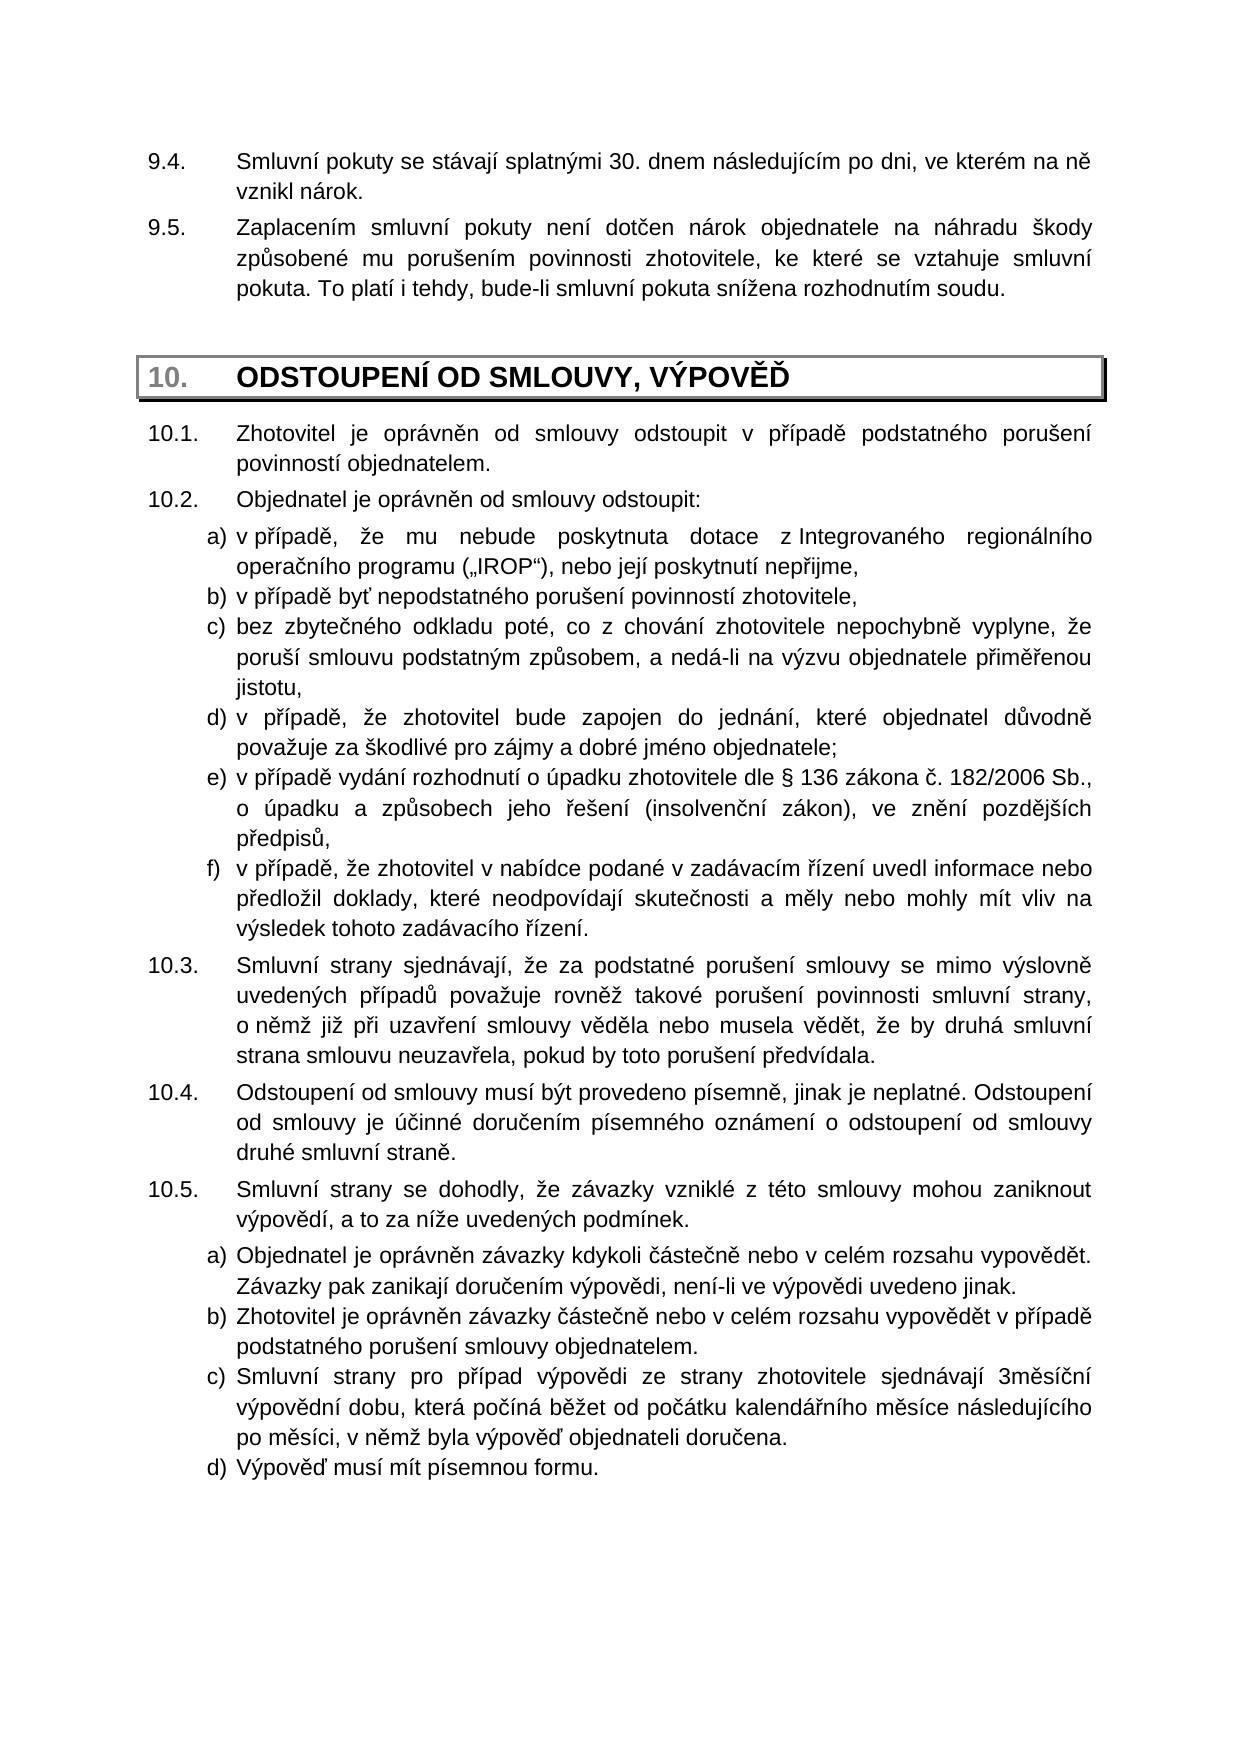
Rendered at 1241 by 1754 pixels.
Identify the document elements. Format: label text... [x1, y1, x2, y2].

list v případě vydání rozhodnutí o úpadku zhotovitele dle § 136 zákona č. 182/2006 Sb., o úpadku a způsobech jeho řešení (insolvenční zákon), ve znění pozdějších předpisů, [207, 764, 1093, 851]
text Smluvní strany sjednávají, že za podstatné porušení smlouvy se mimo výslovně uvedených případů považuje rovněž takové porušení povinnosti smluvní strany, o němž již při uzavření smlouvy věděla nebo musela vědět, že by druhá smluvní strana smlouvu neuzavřela, pokud by toto porušení předvídala. [148, 952, 1093, 1069]
text Smluvní strany se dohodly, že závazky vzniklé z této smlouvy mohou zaniknout výpovědí, a to za níže uvedených podmínek. [148, 1176, 1093, 1232]
list Objednatel je oprávněn závazky kdykoli částečně nebo v celém rozsahu vypovědět. Závazky pak zanikají doručením výpovědi, není-li ve výpovědi uvedeno jinak. [207, 1242, 1093, 1299]
text Odstoupení od smlouvy musí být provedeno písemně, jinak je neplatné. Odstoupení od smlouvy je účinné doručením písemného oznámení o odstoupení od smlouvy druhé smluvní straně. [148, 1079, 1093, 1166]
list Zhotovitel je oprávněn závazky částečně nebo v celém rozsahu vypovědět v případě podstatného porušení smlouvy objednatelem. [207, 1303, 1093, 1359]
list Smluvní strany pro případ výpovědi ze strany zhotovitele sjednávají 3měsíční výpovědní dobu, která počíná běžet od počátku kalendářního měsíce následujícího po měsíci, v němž byla výpověď objednateli doručena. [207, 1363, 1093, 1450]
subtitle odstoupení od smlouvy, výpověď [139, 358, 1101, 396]
text Zaplacením smluvní pokuty není dotčen nárok objednatele na náhradu škody způsobené mu porušením povinnosti zhotovitele, ke které se vztahuje smluvní pokuta. To platí i tehdy, bude-li smluvní pokuta snížena rozhodnutím soudu. [148, 214, 1093, 301]
list v případě, že zhotovitel bude zapojen do jednání, které objednatel důvodně považuje za škodlivé pro zájmy a dobré jméno objednatele; [207, 704, 1093, 760]
list Výpověď musí mít písemnou formu. [207, 1454, 1093, 1480]
list v případě, že zhotovitel v nabídce podané v zadávacím řízení uvedl informace nebo předložil doklady, které neodpovídají skutečnosti a měly nebo mohly mít vliv na výsledek tohoto zadávacího řízení. [207, 855, 1093, 942]
list bez zbytečného odkladu poté, co z chování zhotovitele nepochybně vyplyne, že poruší smlouvu podstatným způsobem, a nedá-li na výzvu objednatele přiměřenou jistotu, [207, 613, 1093, 700]
text Smluvní pokuty se stávají splatnými 30. dnem následujícím po dni, ve kterém na ně vznikl nárok. [148, 148, 1093, 204]
text Objednatel je oprávněn od smlouvy odstoupit: [148, 486, 1093, 512]
list v případě, že mu nebude poskytnuta dotace z Integrovaného regionálního operačního programu („IROP“), nebo její poskytnutí nepřijme, [207, 523, 1093, 579]
list v případě byť nepodstatného porušení povinností zhotovitele, [207, 583, 1093, 609]
text Zhotovitel je oprávněn od smlouvy odstoupit v případě podstatného porušení povinností objednatelem. [148, 419, 1093, 476]
